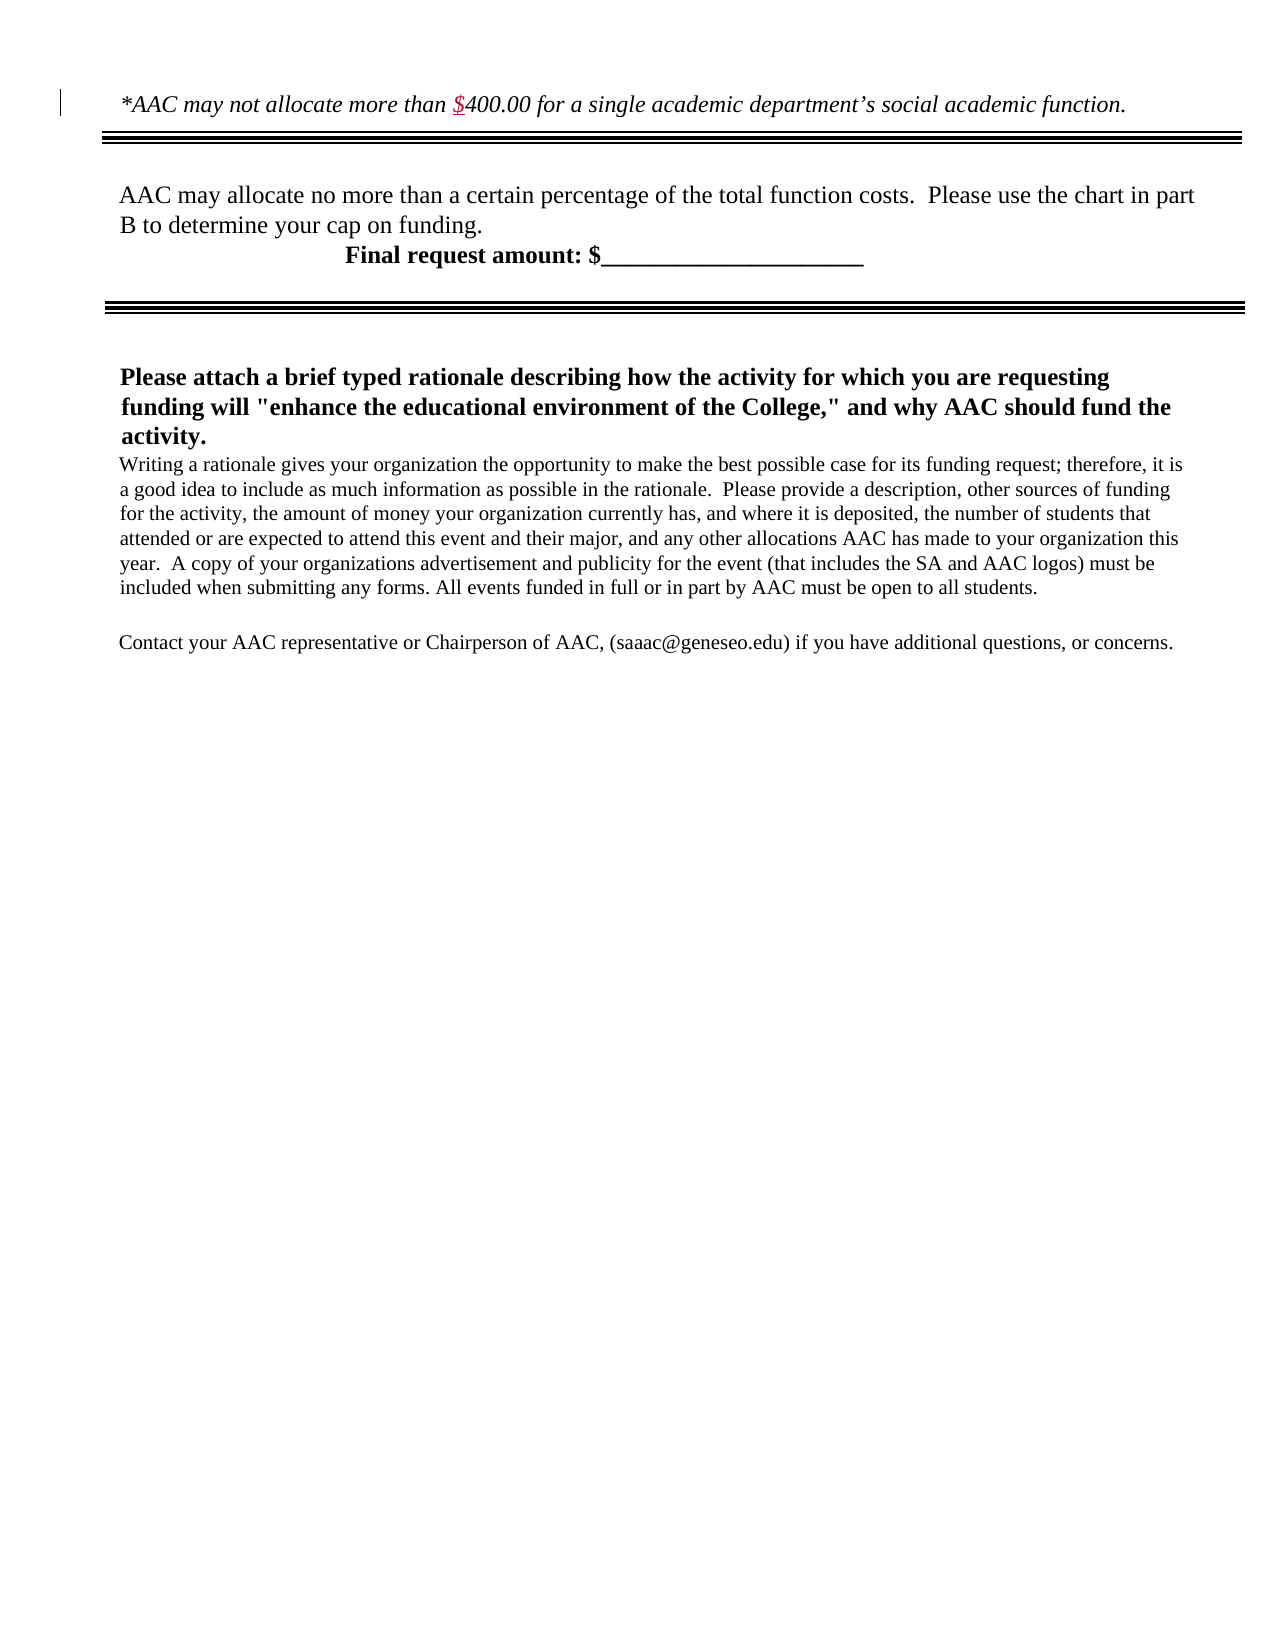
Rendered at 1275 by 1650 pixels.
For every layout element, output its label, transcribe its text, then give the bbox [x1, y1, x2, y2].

text AAC may allocate no more than a certain percentage of the total function costs. Please use the chart in part B to determine your cap on funding. [118, 180, 1200, 239]
text *AAC may not allocate more than $400.00 for a single academic department’s social academic function. [120, 90, 1200, 118]
text Contact your AAC representative or Chairperson of AAC, (saaac@geneseo.edu) if you have additional questions, or concerns. [118, 630, 1200, 654]
text Final request amount: $_____________________ [345, 241, 1200, 269]
text Please attach a brief typed rationale describing how the activity for which you are requesting funding will "enhance the educational environment of the College," and why AAC should fund the activity. [120, 362, 1200, 450]
text Writing a rationale gives your organization the opportunity to make the best possible case for its funding request; therefore, it is a good idea to include as much information as possible in the rationale. Please provide a description, other sources of funding for the activity, the amount of money your organization currently has, and where it is deposited, the number of students that attended or are expected to attend this event and their major, and any other allocations AAC has made to your organization this year. A copy of your organizations advertisement and publicity for the event (that includes the SA and AAC logos) must be included when submitting any forms. All events funded in full or in part by AAC must be open to all students. [118, 452, 1200, 599]
